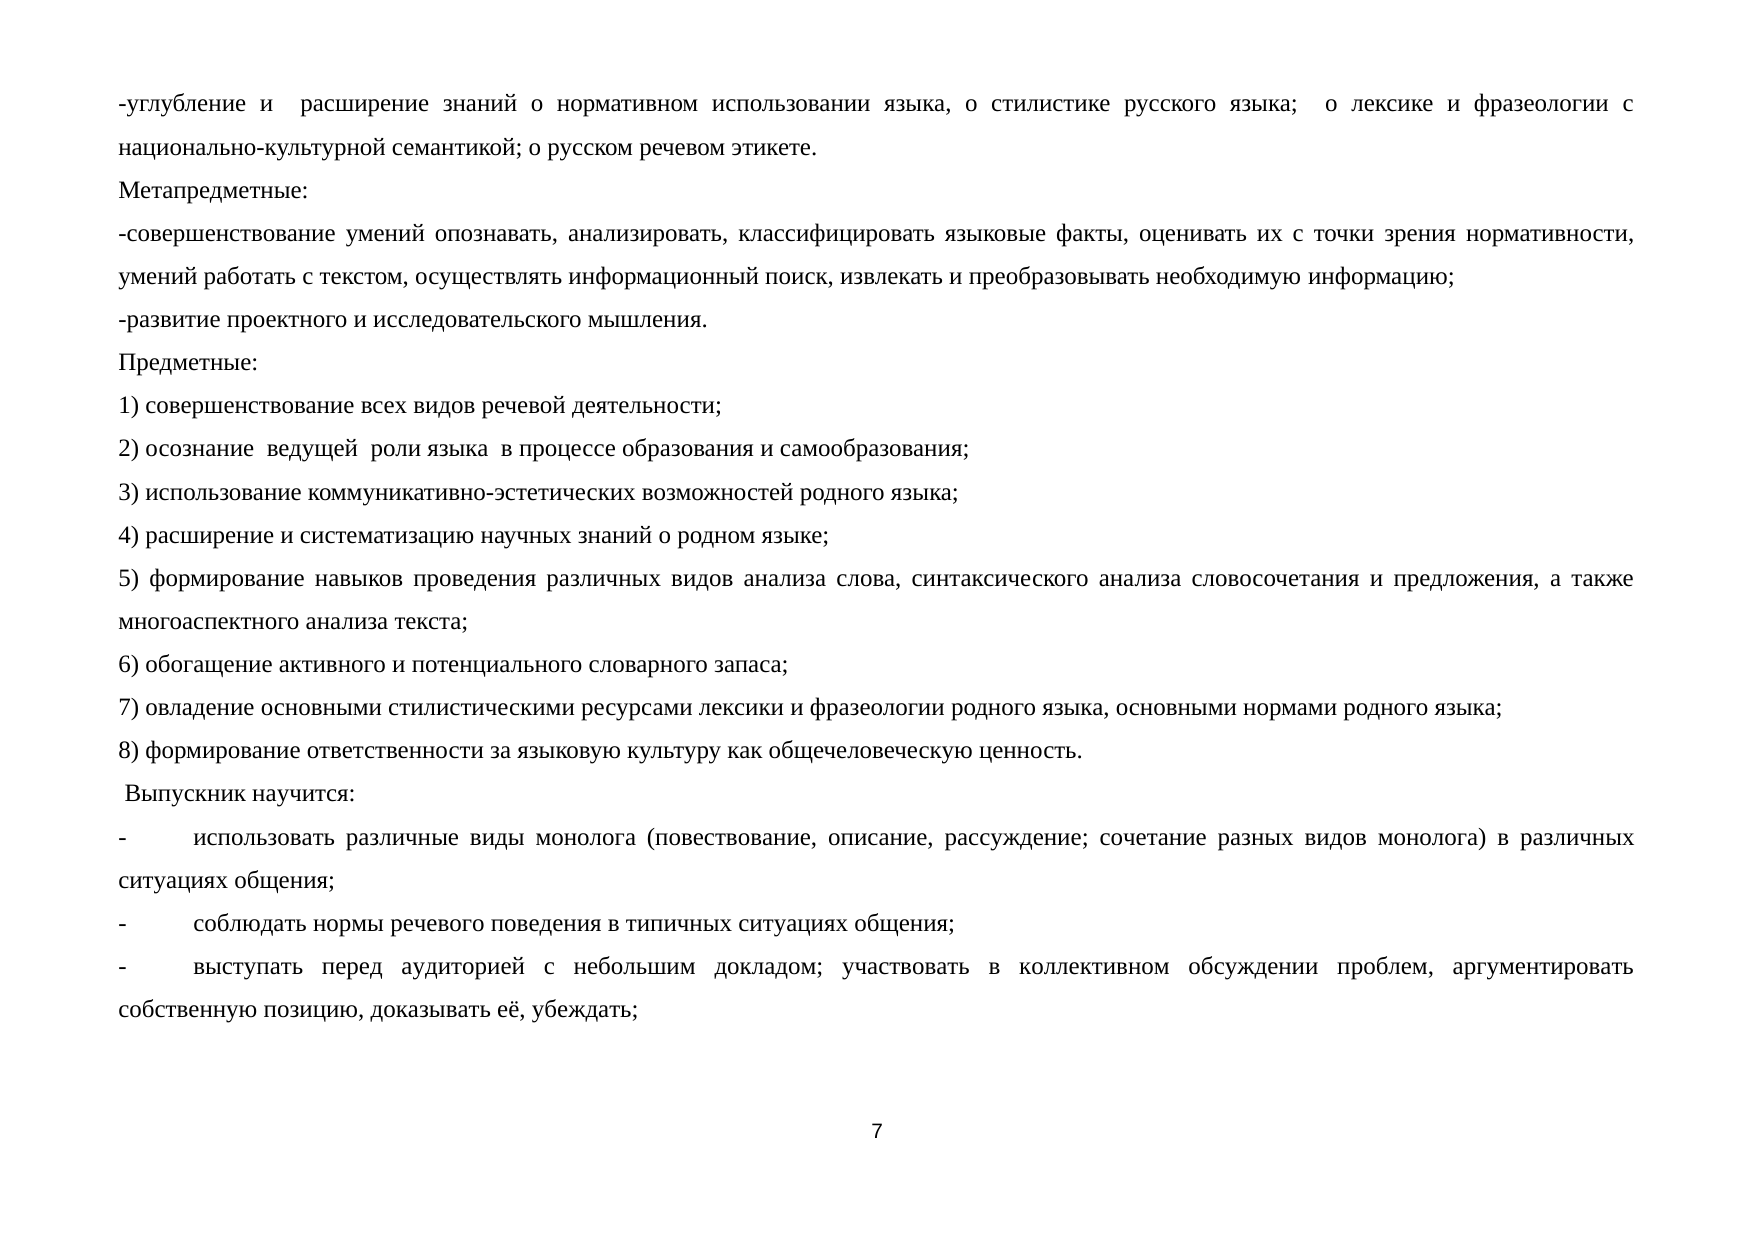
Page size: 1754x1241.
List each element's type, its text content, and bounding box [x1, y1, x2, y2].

list выступать перед аудиторией с небольшим докладом; участвовать в коллективном обсуждении проблем, аргументировать собственную позицию, доказывать её, убеждать; [118, 951, 1636, 1023]
text -развитие проектного и исследовательского мышления. [118, 304, 1636, 333]
text 8) формирование ответственности за языковую культуру как общечеловеческую ценность. [118, 735, 1636, 764]
text -совершенствование умений опознавать, анализировать, классифицировать языковые факты, оценивать их с точки зрения нормативности, умений работать с текстом, осуществлять информационный поиск, извлекать и преобразовывать необходимую информацию; [118, 218, 1636, 290]
text 2) осознание ведущей роли языка в процессе образования и самообразования; [118, 433, 1636, 462]
text 3) использование коммуникативно-эстетических возможностей родного языка; [118, 477, 1636, 505]
text 4) расширение и систематизацию научных знаний о родном языке; [118, 520, 1636, 548]
text Предметные: [118, 347, 1636, 376]
text -углубление и расширение знаний о нормативном использовании языка, о стилистике русского языка; о лексике и фразеологии с национально-культурной семантикой; о русском речевом этикете. [118, 88, 1636, 160]
text Выпускник научится: [118, 778, 1636, 807]
list соблюдать нормы речевого поведения в типичных ситуациях общения; [118, 908, 1636, 937]
text 7) овладение основными стилистическими ресурсами лексики и фразеологии родного языка, основными нормами родного языка; [118, 692, 1636, 721]
list использовать различные виды монолога (повествование, описание, рассуждение; сочетание разных видов монолога) в различных ситуациях общения; [118, 822, 1636, 893]
text 6) обогащение активного и потенциального словарного запаса; [118, 649, 1636, 678]
text Метапредметные: [118, 175, 1636, 203]
text 5) формирование навыков проведения различных видов анализа слова, синтаксического анализа словосочетания и предложения, а также многоаспектного анализа текста; [118, 563, 1636, 635]
text 1) совершенствование всех видов речевой деятельности; [118, 390, 1636, 419]
